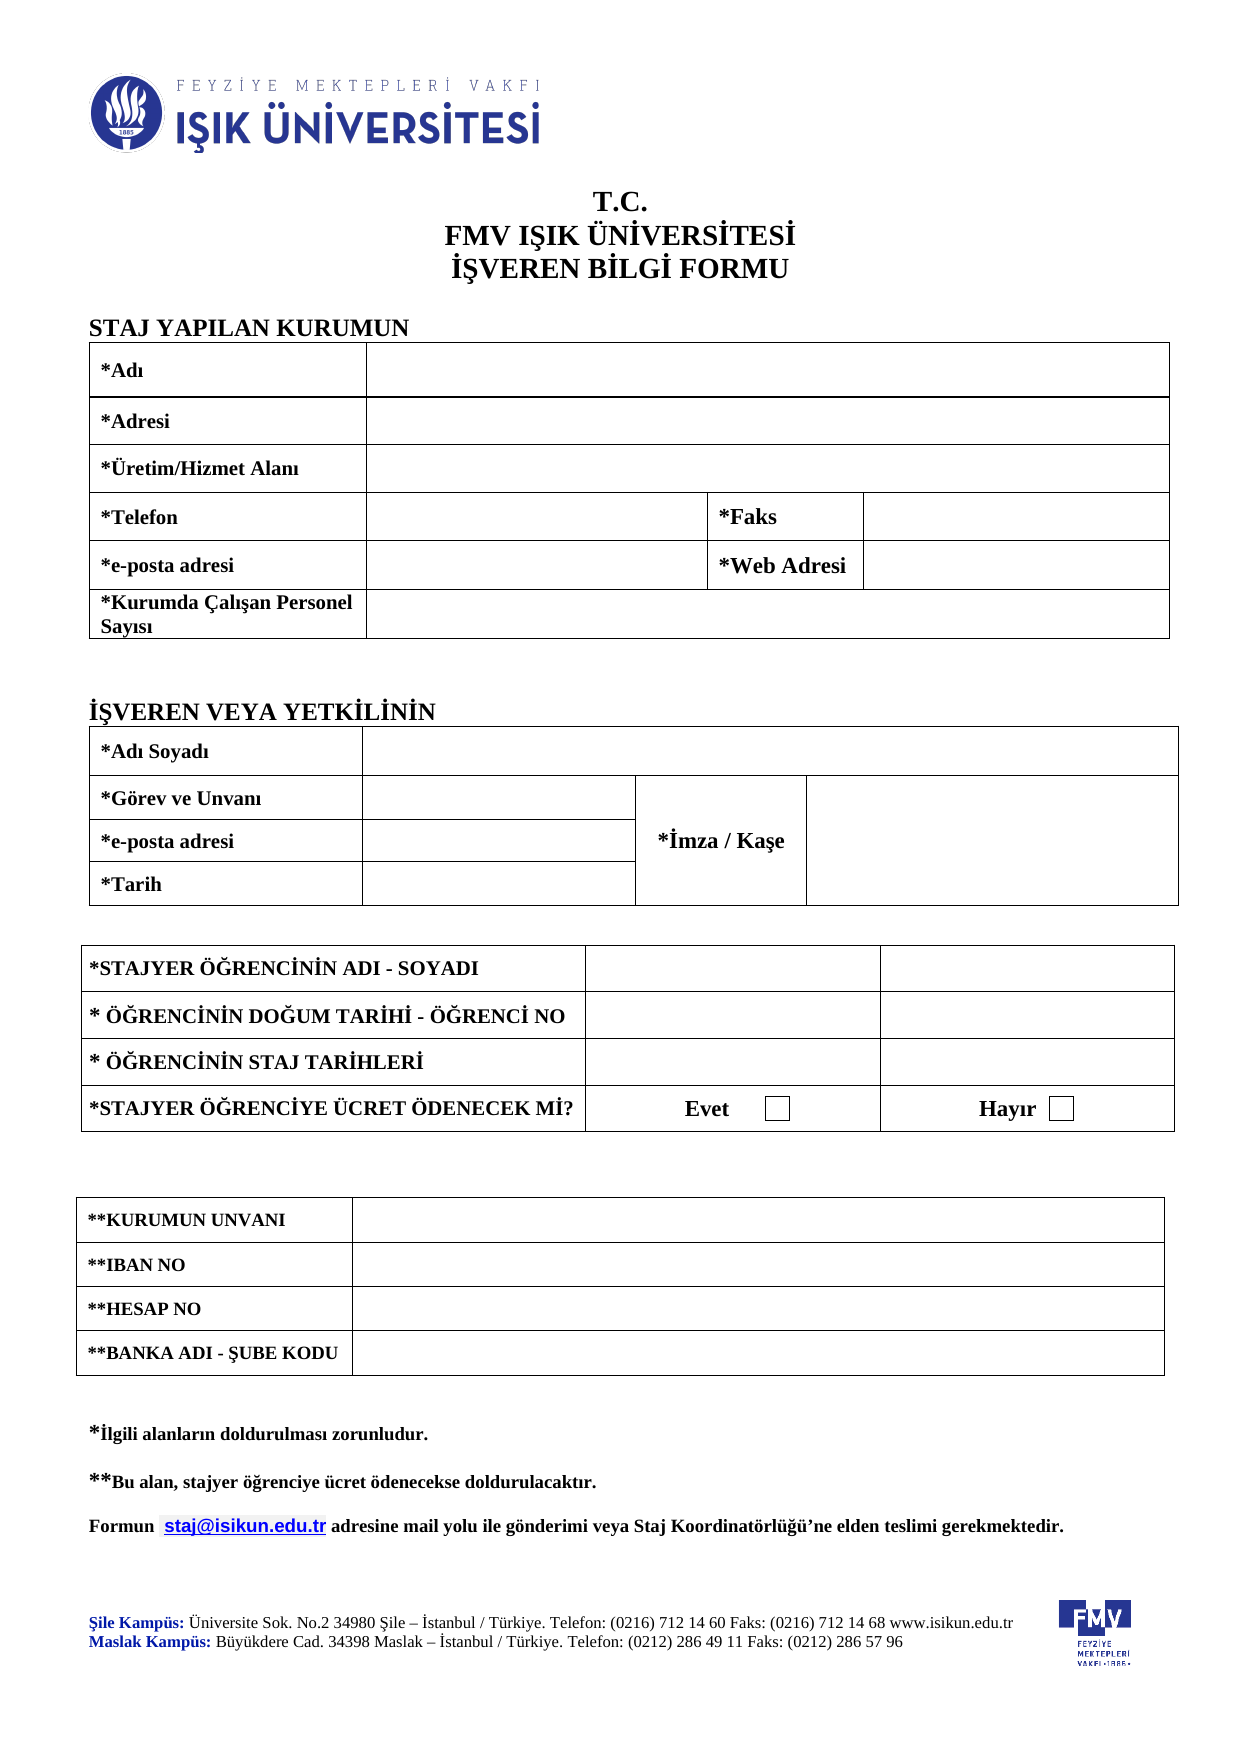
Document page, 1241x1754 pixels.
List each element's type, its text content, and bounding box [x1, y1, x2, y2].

table_cell [864, 493, 1169, 540]
table_cell [367, 493, 707, 540]
table_cell **IBAN NO [77, 1243, 352, 1286]
table_cell [881, 992, 1174, 1038]
table_header [353, 1198, 1164, 1242]
picture [1058, 1600, 1131, 1666]
table_cell *e-posta adresi [90, 541, 366, 589]
text Formun staj@isikun.edu.tr adresine mail yolu ile gönderimi veya Staj Koordinatörlüğü’ne elden teslimi gerekmektedir. [326, 1515, 1152, 1537]
table_cell [367, 590, 1169, 638]
table_cell [586, 1039, 880, 1084]
table_cell [367, 398, 1169, 444]
table_header [881, 946, 1174, 991]
table_header **KURUMUN UNVANI [77, 1198, 352, 1242]
text **Bu alan, stajyer öğrenciye ücret ödenecekse doldurulacaktır. [89, 1467, 1152, 1494]
text FMV IŞIK ÜNİVERSİTESİ [89, 218, 1152, 251]
table_cell *Tarih [90, 862, 362, 905]
table_cell *İmza / Kaşe [636, 776, 806, 905]
text İŞVEREN VEYA YETKİLİNİN [89, 697, 1152, 726]
table_header [586, 946, 880, 991]
table_cell *Görev ve Unvanı [90, 776, 362, 819]
table_cell [367, 445, 1169, 492]
table_cell [367, 541, 707, 589]
table_cell [864, 541, 1169, 589]
text STAJ YAPILAN KURUMUN [89, 313, 1152, 342]
table_header *STAJYER ÖĞRENCİNİN ADI - SOYADI [82, 946, 585, 991]
table_cell *Faks [708, 493, 863, 540]
table_cell [363, 776, 635, 819]
table_header [363, 727, 1178, 775]
table_cell Evet [586, 1086, 880, 1131]
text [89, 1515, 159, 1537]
text *İlgili alanların doldurulması zorunludur. [89, 1419, 1152, 1446]
table_cell **HESAP NO [77, 1287, 352, 1330]
table_cell * ÖĞRENCİNİN STAJ TARİHLERİ [82, 1039, 585, 1084]
text T.C. [89, 184, 1152, 218]
table_cell [353, 1331, 1164, 1375]
table_cell [881, 1039, 1174, 1084]
table_cell [586, 992, 880, 1038]
table_cell * ÖĞRENCİNİN DOĞUM TARİHİ - ÖĞRENCİ NO [82, 992, 585, 1038]
table_cell *Üretim/Hizmet Alanı [90, 445, 366, 492]
table_header [367, 343, 1169, 396]
table_header *Adı Soyadı [90, 727, 362, 775]
table_cell *Web Adresi [708, 541, 863, 589]
table_cell *STAJYER ÖĞRENCİYE ÜCRET ÖDENECEK Mİ? [82, 1086, 585, 1131]
table_cell [363, 862, 635, 905]
table_cell *Adresi [90, 398, 366, 444]
table_cell [353, 1287, 1164, 1330]
table_cell Hayır [881, 1086, 1174, 1131]
text İŞVEREN BİLGİ FORMU [89, 251, 1152, 285]
table_cell [363, 820, 635, 861]
table_cell **BANKA ADI - ŞUBE KODU [77, 1331, 352, 1375]
table_cell *Telefon [90, 493, 366, 540]
table_header *Adı [90, 343, 366, 396]
table_cell *e-posta adresi [90, 820, 362, 861]
table_cell [353, 1243, 1164, 1286]
table_cell [807, 776, 1178, 905]
table_cell *Kurumda Çalışan Personel Sayısı [90, 590, 366, 638]
